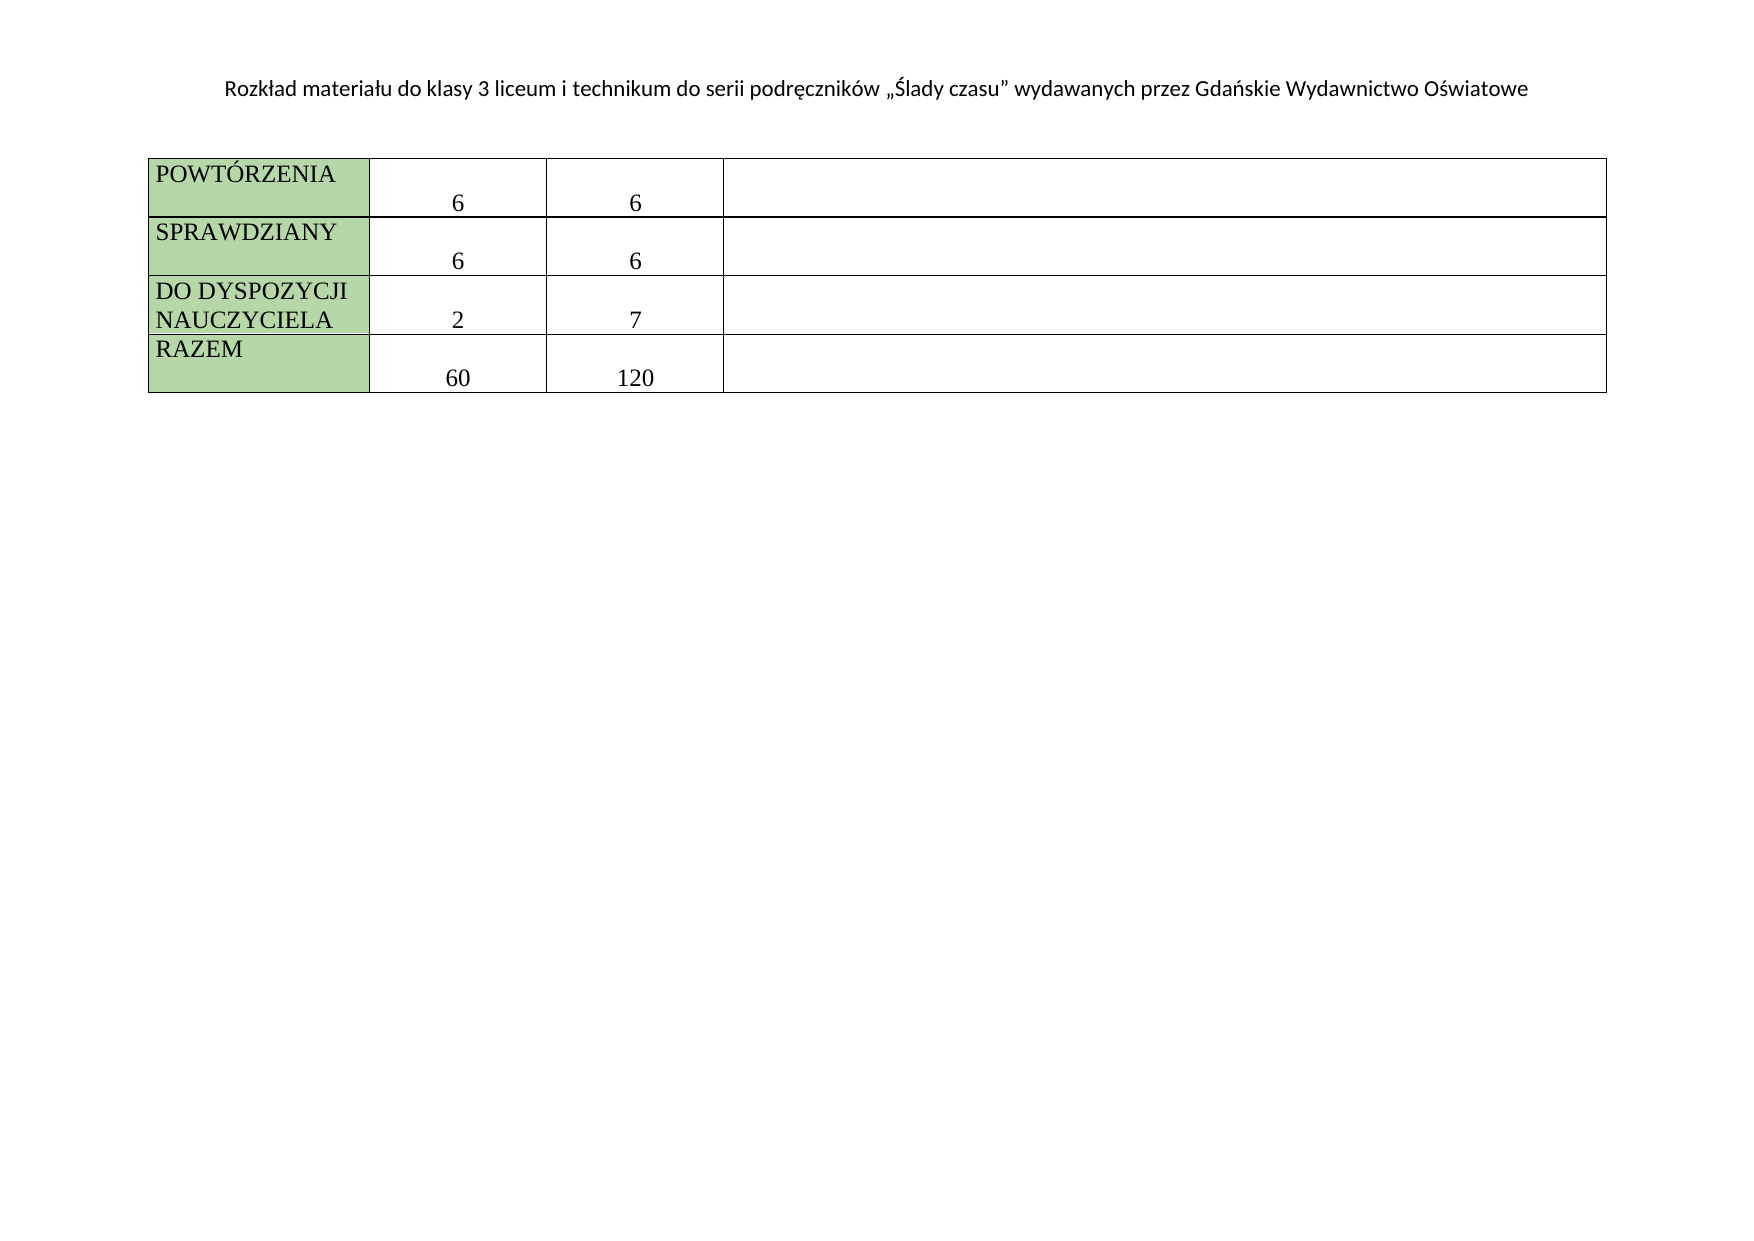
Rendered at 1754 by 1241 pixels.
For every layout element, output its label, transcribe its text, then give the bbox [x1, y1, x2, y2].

table_cell 60 [370, 335, 546, 392]
table_cell 2 [370, 276, 546, 333]
table_cell [724, 335, 1606, 392]
table_cell SPRAWDZIANY [149, 218, 369, 275]
table_cell [724, 276, 1606, 333]
table_cell 6 [370, 218, 546, 275]
table_cell [724, 159, 1606, 216]
table_cell 6 [547, 159, 723, 216]
table_cell DO DYSPOZYCJI NAUCZYCIELA [149, 276, 369, 333]
table_cell 120 [547, 335, 723, 392]
table_cell [724, 218, 1606, 275]
table_cell RAZEM [149, 335, 369, 392]
table_cell POWTÓRZENIA [149, 159, 369, 216]
table_cell 7 [547, 276, 723, 333]
table_cell 6 [547, 218, 723, 275]
table_cell 6 [370, 159, 546, 216]
